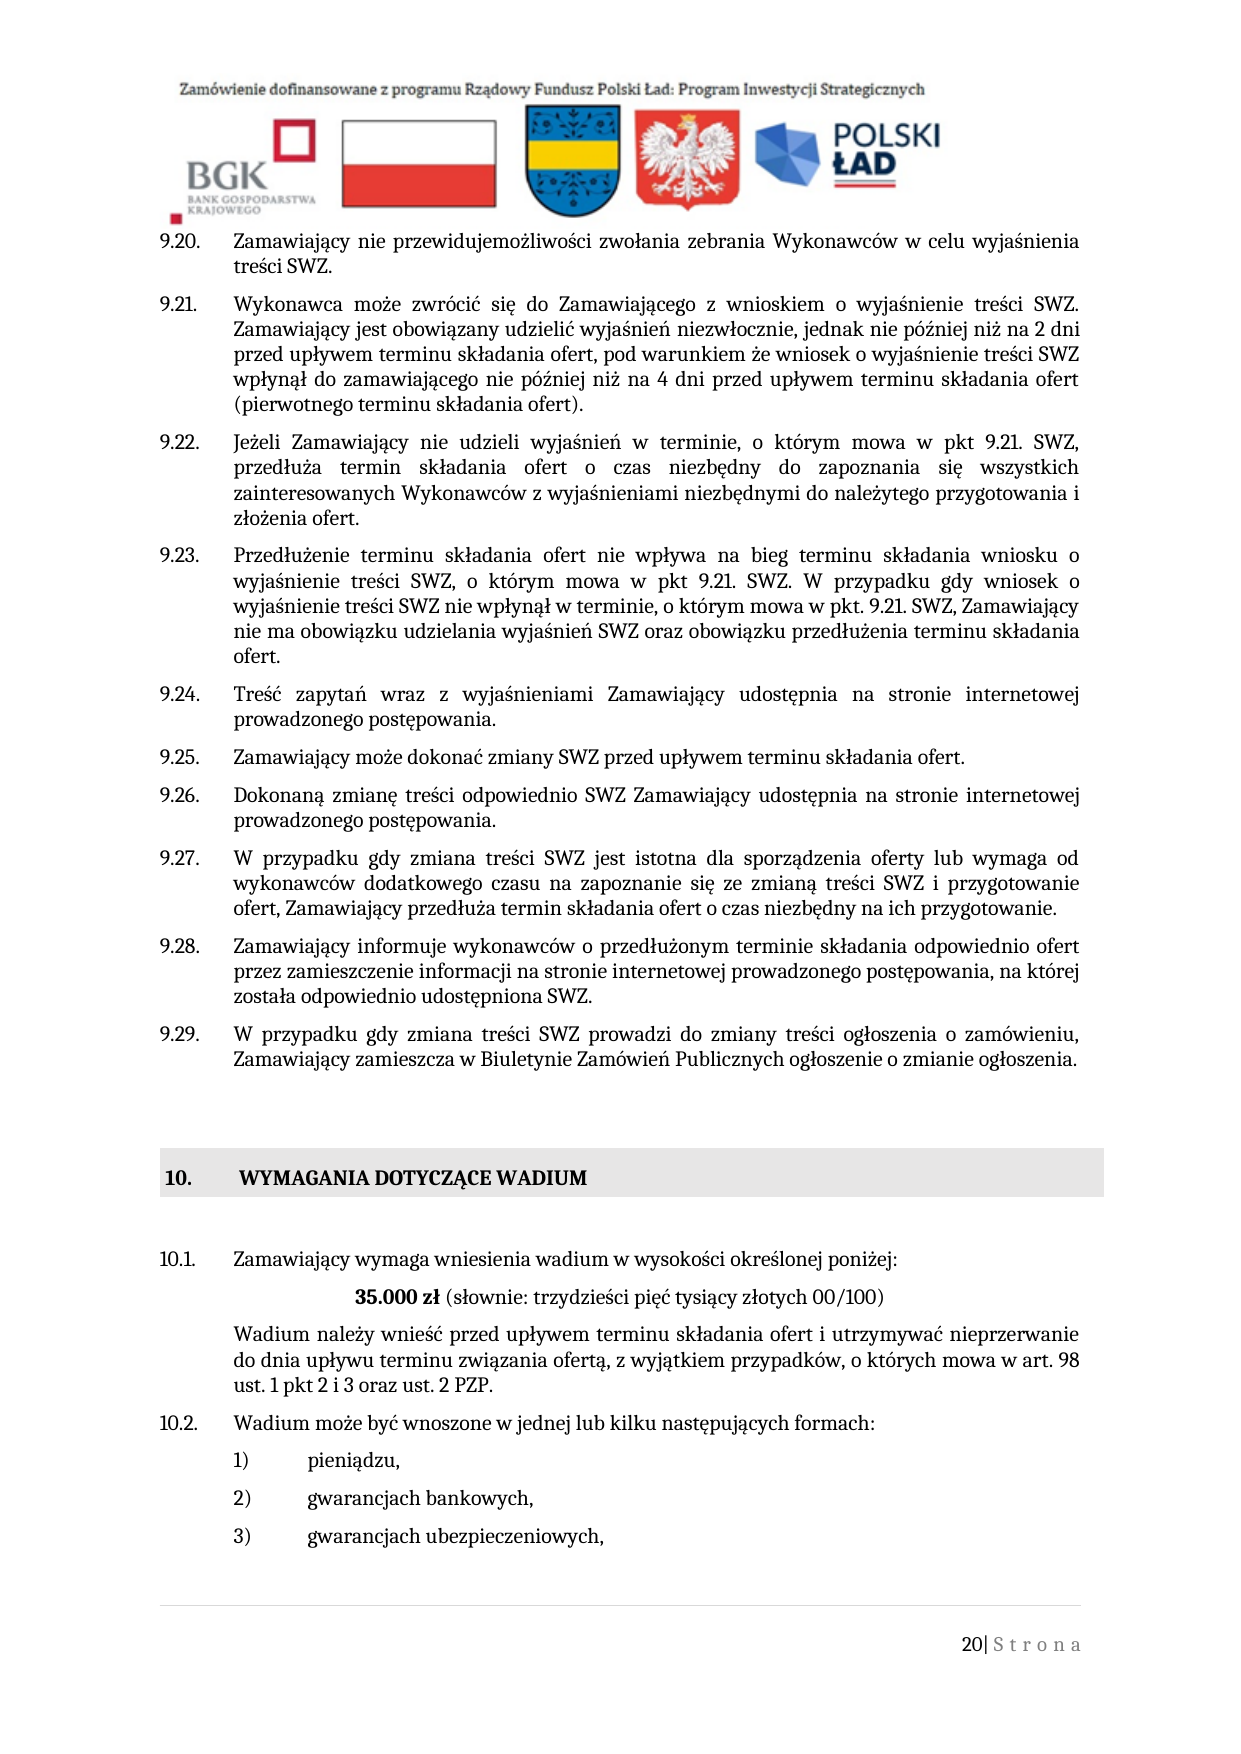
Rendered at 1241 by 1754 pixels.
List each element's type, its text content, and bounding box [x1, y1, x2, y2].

text 3) gwarancjach ubezpieczeniowych, [233, 1523, 1081, 1549]
picture [159, 73, 962, 229]
text 9.25. Zamawiający może dokonać zmiany SWZ przed upływem terminu składania ofert. [159, 745, 1081, 770]
text 9.21. Wykonawca może zwrócić się do Zamawiającego z wnioskiem o wyjaśnienie treści SWZ. Zamawiający jest obowiązany udzielić wyjaśnień niezwłocznie, jednak nie później niż na 2 dni przed upływem terminu składania ofert, pod warunkiem że wniosek o wyjaśnienie treści SWZ wpłynął do zamawiającego nie później niż na 4 dni przed upływem terminu składania ofert (pierwotnego terminu składania ofert). [159, 291, 1081, 417]
text 1) pieniądzu, [233, 1448, 1081, 1473]
text 9.28. Zamawiający informuje wykonawców o przedłużonym terminie składania odpowiednio ofert przez zamieszczenie informacji na stronie internetowej prowadzonego postępowania, na której została odpowiednio udostępniona SWZ. [159, 933, 1081, 1009]
text Wadium należy wnieść przed upływem terminu składania ofert i utrzymywać nieprzerwanie do dnia upływu terminu związania ofertą, z wyjątkiem przypadków, o których mowa w art. 98 ust. 1 pkt 2 i 3 oraz ust. 2 PZP. [233, 1322, 1081, 1398]
text 9.26. Dokonaną zmianę treści odpowiednio SWZ Zamawiający udostępnia na stronie internetowej prowadzonego postępowania. [159, 782, 1081, 833]
text 10.1. Zamawiający wymaga wniesienia wadium w wysokości określonej poniżej: [159, 1247, 1081, 1272]
text 9.27. W przypadku gdy zmiana treści SWZ jest istotna dla sporządzenia oferty lub wymaga od wykonawców dodatkowego czasu na zapoznanie się ze zmianą treści SWZ i przygotowanie ofert, Zamawiający przedłuża termin składania ofert o czas niezbędny na ich przygotowanie. [159, 845, 1081, 921]
text 2) gwarancjach bankowych, [233, 1486, 1081, 1511]
text 10.2. Wadium może być wnoszone w jednej lub kilku następujących formach: [159, 1410, 1081, 1436]
text 9.24. Treść zapytań wraz z wyjaśnieniami Zamawiający udostępnia na stronie internetowej prowadzonego postępowania. [159, 682, 1081, 732]
text 9.22. Jeżeli Zamawiający nie udzieli wyjaśnień w terminie, o którym mowa w pkt 9.21. SWZ, przedłuża termin składania ofert o czas niezbędny do zapoznania się wszystkich zainteresowanych Wykonawców z wyjaśnieniami niezbędnymi do należytego przygotowania i złożenia ofert. [159, 430, 1081, 531]
text 35.000 zł (słownie: trzydzieści pięć tysiący złotych 00/100) [159, 1284, 1081, 1310]
text 9.23. Przedłużenie terminu składania ofert nie wpływa na bieg terminu składania wniosku o wyjaśnienie treści SWZ, o którym mowa w pkt 9.21. SWZ. W przypadku gdy wniosek o wyjaśnienie treści SWZ nie wpłynął w terminie, o którym mowa w pkt. 9.21. SWZ, Zamawiający nie ma obowiązku udzielania wyjaśnień SWZ oraz obowiązku przedłużenia terminu składania ofert. [159, 543, 1081, 669]
text 9.29. W przypadku gdy zmiana treści SWZ prowadzi do zmiany treści ogłoszenia o zamówieniu, Zamawiający zamieszcza w Biuletynie Zamówień Publicznych ogłoszenie o zmianie ogłoszenia. [159, 1022, 1081, 1072]
text 9.20. Zamawiający nie przewidujemożliwości zwołania zebrania Wykonawców w celu wyjaśnienia treści SWZ. [159, 228, 1081, 279]
table_header 10. WYMAGANIA DOTYCZĄCE WADIUM [160, 1148, 1104, 1197]
